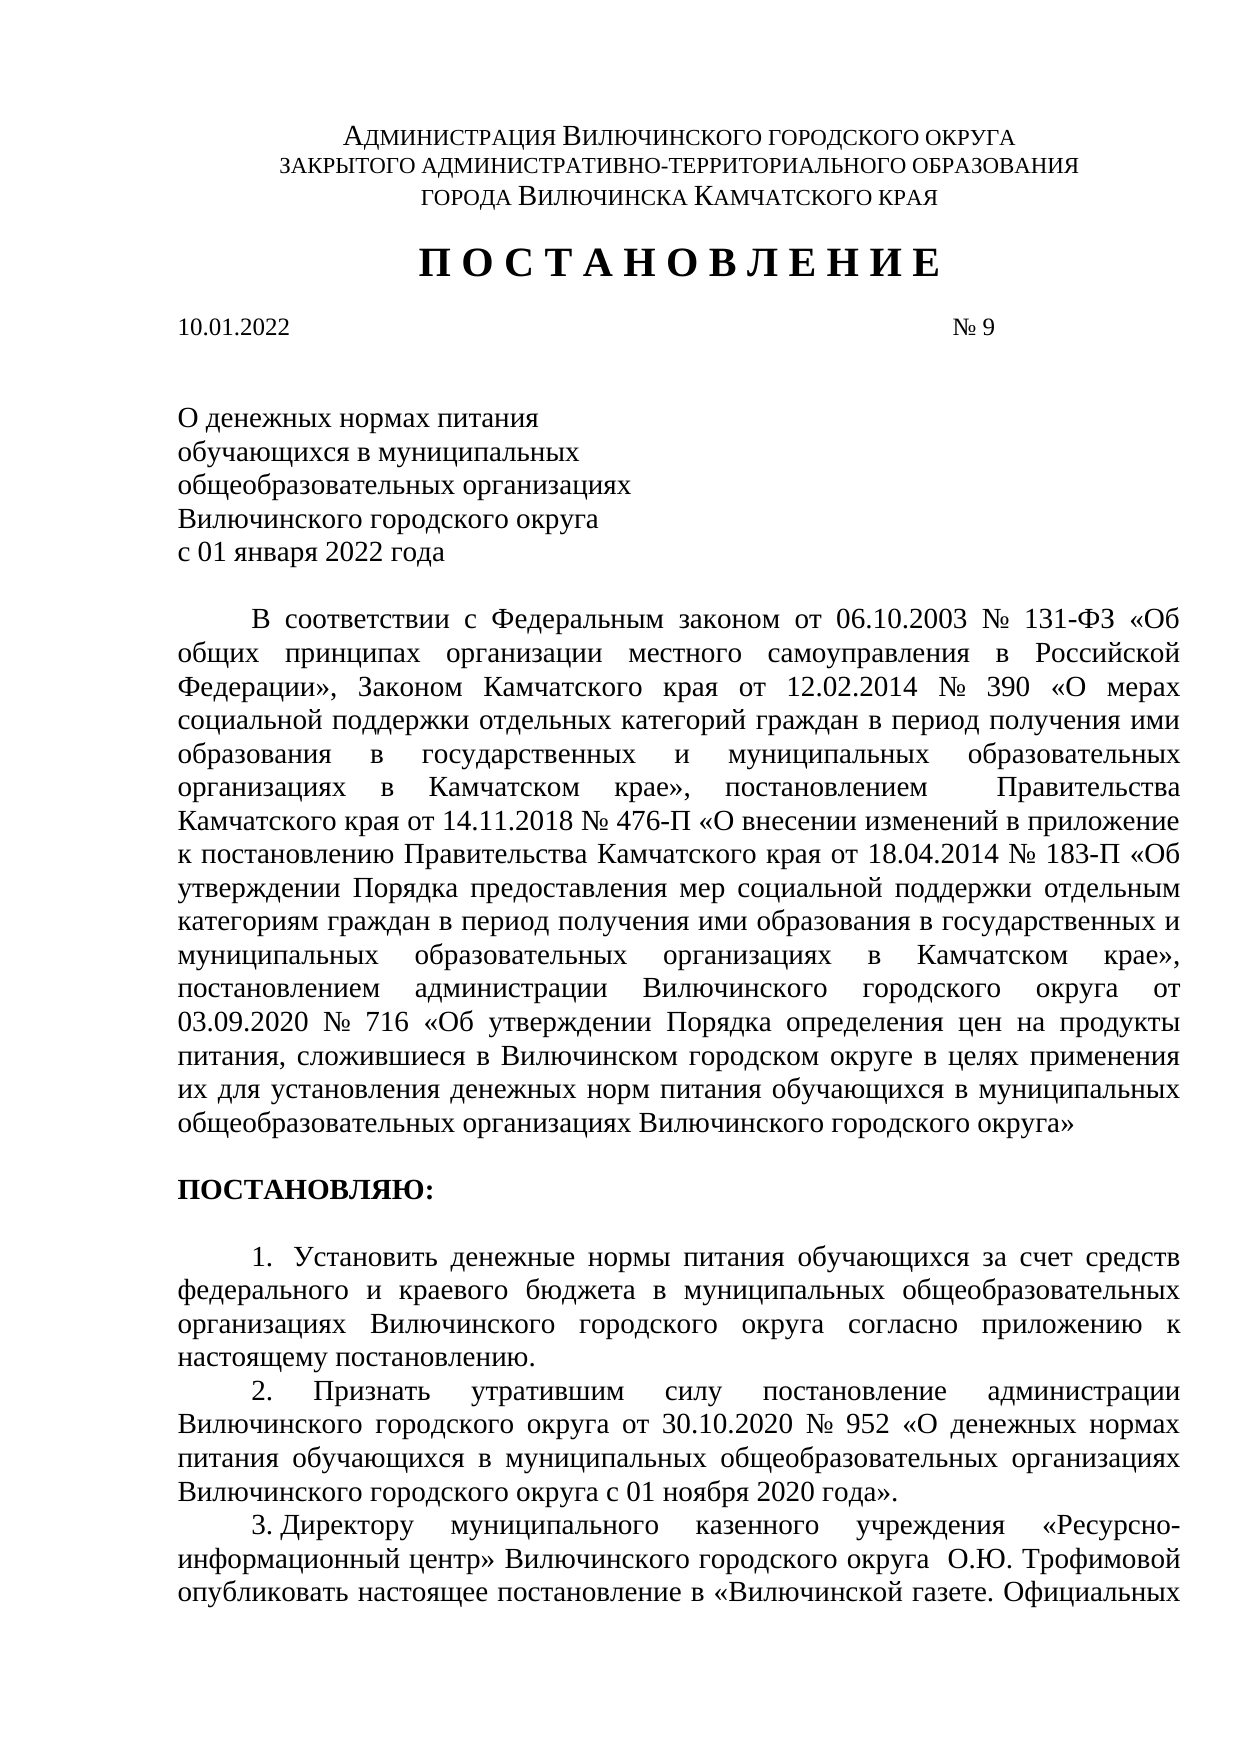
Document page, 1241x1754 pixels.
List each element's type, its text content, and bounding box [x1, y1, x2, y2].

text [177, 1507, 1181, 1608]
text П О С Т А Н О В Л Е Н И Е [177, 238, 1181, 286]
text 10.01.2022 № 9 [177, 312, 1181, 341]
table_header О денежных нормах питания обучающихся в муниципальных общеобразовательных организациях Вилючинского городского округа с 01 января 2022 года [166, 400, 740, 568]
text ЗАКРЫТОГО АДМИНИСТРАТИВНО-ТЕРРИТОРИАЛЬНОГО ОБРАЗОВАНИЯ [177, 152, 1181, 178]
text ГОРОДА ВИЛЮЧИНСКА КАМЧАТСКОГО КРАЯ [177, 178, 1181, 212]
text 2. Признать утратившим силу постановление администрации Вилючинского городского округа от 30.10.2020 № 952 «О денежных нормах питания обучающихся в муниципальных общеобразовательных организациях Вилючинского городского округа с 01 ноября 2020 года». [177, 1373, 1181, 1507]
text 1. Установить денежные нормы питания обучающихся за счет средств федерального и краевого бюджета в муниципальных общеобразовательных организациях Вилючинского городского округа согласно приложению к настоящему постановлению. [177, 1239, 1181, 1373]
text В соответствии с Федеральным законом от 06.10.2003 № 131-ФЗ «Об общих принципах организации местного самоуправления в Российской Федерации», Законом Камчатского края от 12.02.2014 № 390 «О мерах социальной поддержки отдельных категорий граждан в период получения ими образования в государственных и муниципальных образовательных организациях в Камчатском крае», постановлением Правительства Камчатского края от 14.11.2018 № 476-П «О внесении изменений в приложение к постановлению Правительства Камчатского края от 18.04.2014 № 183-П «Об утверждении Порядка предоставления мер социальной поддержки отдельным категориям граждан в период получения ими образования в государственных и муниципальных образовательных организациях в Камчатском крае», постановлением администрации Вилючинского городского округа от 03.09.2020 № 716 «Об утверждении Порядка определения цен на продукты питания, сложившиеся в Вилючинском городском округе в целях применения их для установления денежных норм питания обучающихся в муниципальных общеобразовательных организациях Вилючинского городского округа» [177, 602, 1181, 1138]
text АДМИНИСТРАЦИЯ ВИЛЮЧИНСКОГО ГОРОДСКОГО ОКРУГА [177, 118, 1181, 152]
text ПОСТАНОВЛЯЮ: [177, 1172, 1181, 1205]
